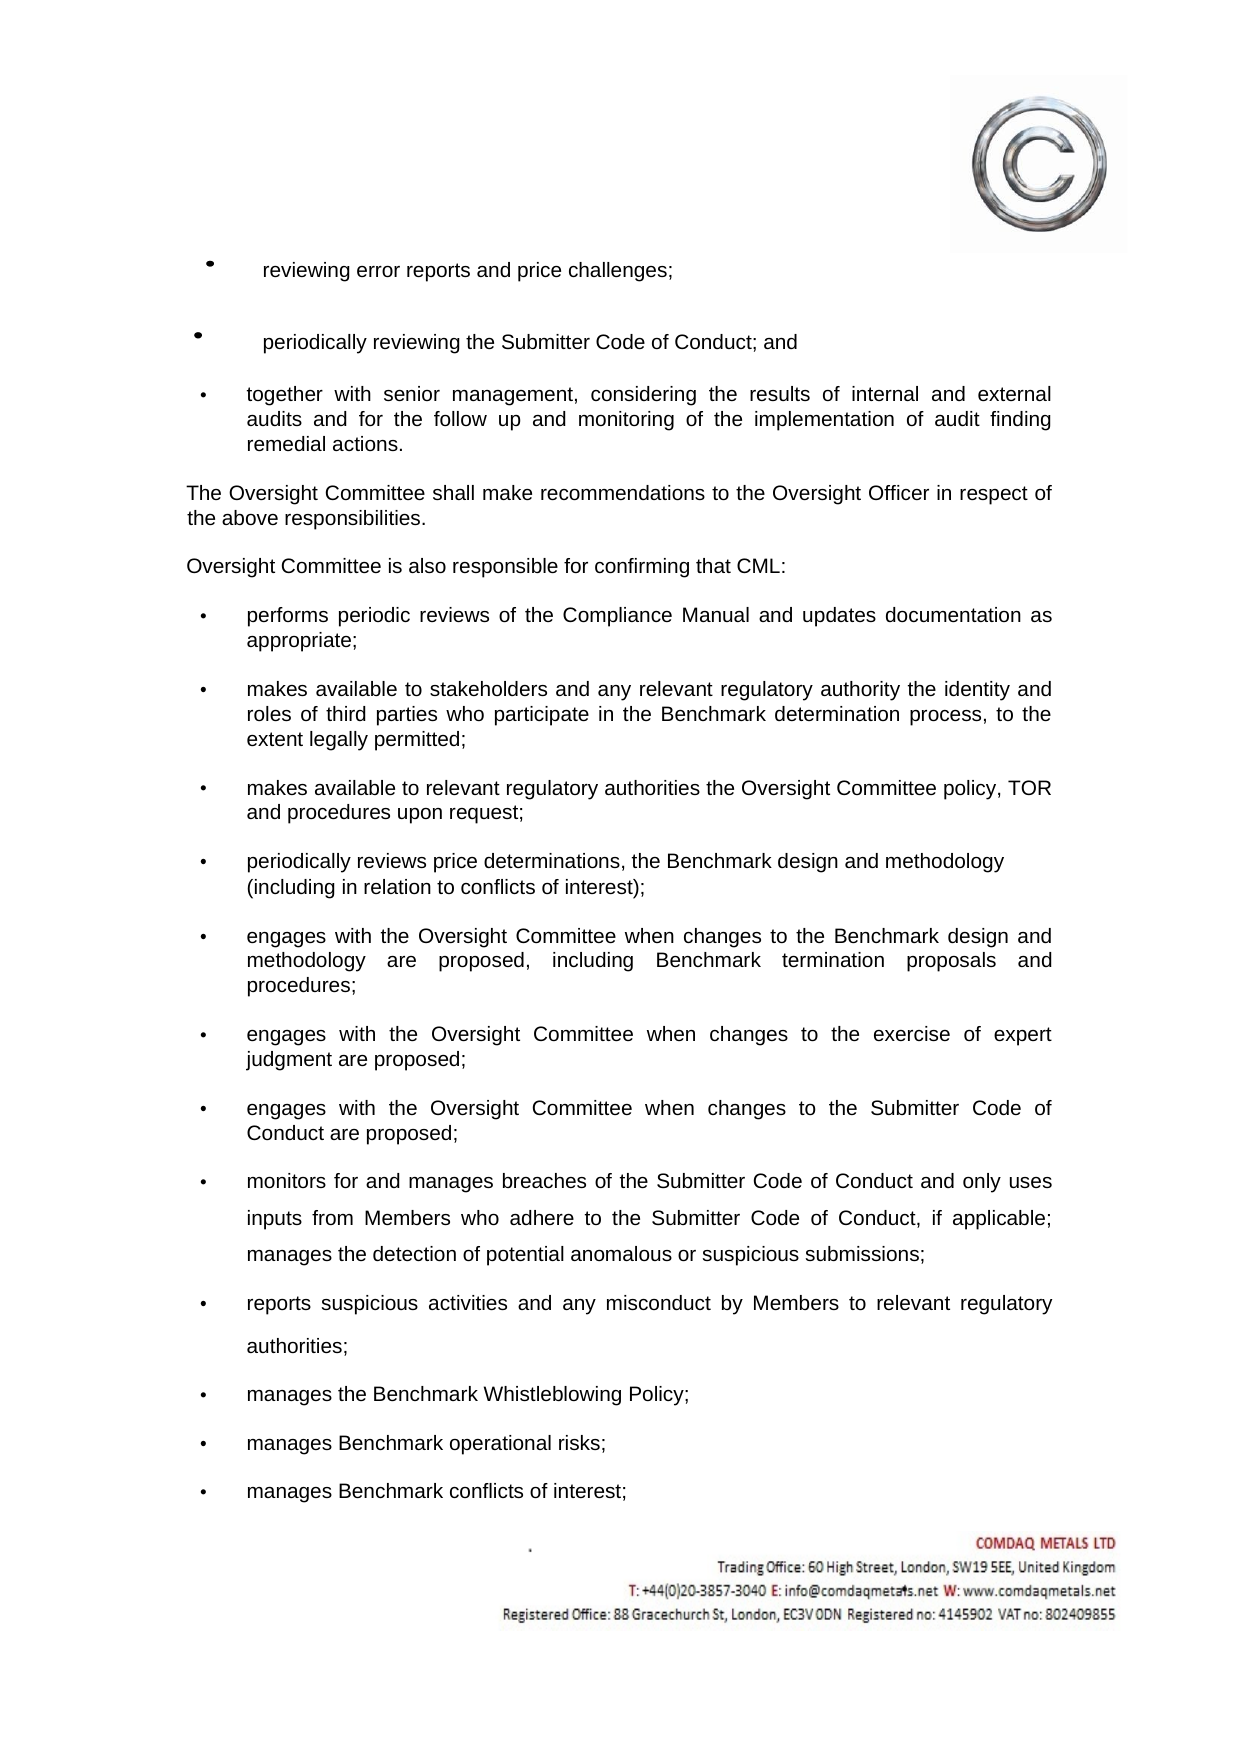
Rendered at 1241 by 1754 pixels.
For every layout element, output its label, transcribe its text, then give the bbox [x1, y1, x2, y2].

picture [478, 1531, 1121, 1631]
list engages with the Oversight Committee when changes to the exercise of expert judgment are proposed; [199, 1022, 1053, 1071]
list performs periodic reviews of the Compliance Manual and updates documentation as appropriate; [199, 603, 1053, 652]
list manages Benchmark operational risks; [199, 1431, 1053, 1455]
picture [200, 679, 213, 697]
picture [200, 1172, 213, 1189]
list reports suspicious activities and any misconduct by Members to relevant regulatory authorities; [199, 1291, 1053, 1357]
text (including in relation to conflicts of interest); [246, 875, 1053, 899]
list makes available to stakeholders and any relevant regulatory authority the identity and roles of third parties who participate in the Benchmark determination process, to the extent legally permitted; [199, 677, 1053, 751]
picture [205, 252, 225, 272]
picture [200, 385, 213, 402]
text The Oversight Committee shall make recommendations to the Oversight Officer in respect of the above responsibilities. [186, 481, 1053, 529]
picture [950, 75, 1128, 253]
picture [200, 1293, 213, 1311]
text Oversight Committee is also responsible for confirming that CML: [186, 554, 1053, 578]
list engages with the Oversight Committee when changes to the Benchmark design and methodology are proposed, including Benchmark termination proposals and procedures; [199, 923, 1053, 997]
text reviewing error reports and price challenges; [199, 252, 1053, 282]
list monitors for and manages breaches of the Submitter Code of Conduct and only uses inputs from Members who adhere to the Submitter Code of Conduct, if applicable; manages the detection of potential anomalous or suspicious submissions; [199, 1169, 1053, 1266]
list manages the Benchmark Whistleblowing Policy; [199, 1382, 1053, 1406]
picture [200, 1025, 213, 1042]
picture [193, 323, 213, 344]
picture [200, 1098, 213, 1116]
picture [200, 851, 213, 869]
picture [200, 778, 213, 795]
list together with senior management, considering the results of internal and external audits and for the follow up and monitoring of the implementation of audit finding remedial actions. [199, 382, 1053, 456]
picture [200, 1385, 213, 1402]
list makes available to relevant regulatory authorities the Oversight Committee policy, TOR and procedures upon request; [199, 775, 1053, 824]
picture [200, 926, 213, 944]
picture [200, 1482, 213, 1499]
list engages with the Oversight Committee when changes to the Submitter Code of Conduct are proposed; [199, 1096, 1053, 1144]
text periodically reviewing the Submitter Code of Conduct; and [187, 328, 1233, 355]
picture [200, 1433, 213, 1451]
list periodically reviews price determinations, the Benchmark design and methodology [199, 849, 1053, 873]
picture [200, 606, 213, 623]
list manages Benchmark conflicts of interest; [199, 1479, 1053, 1503]
